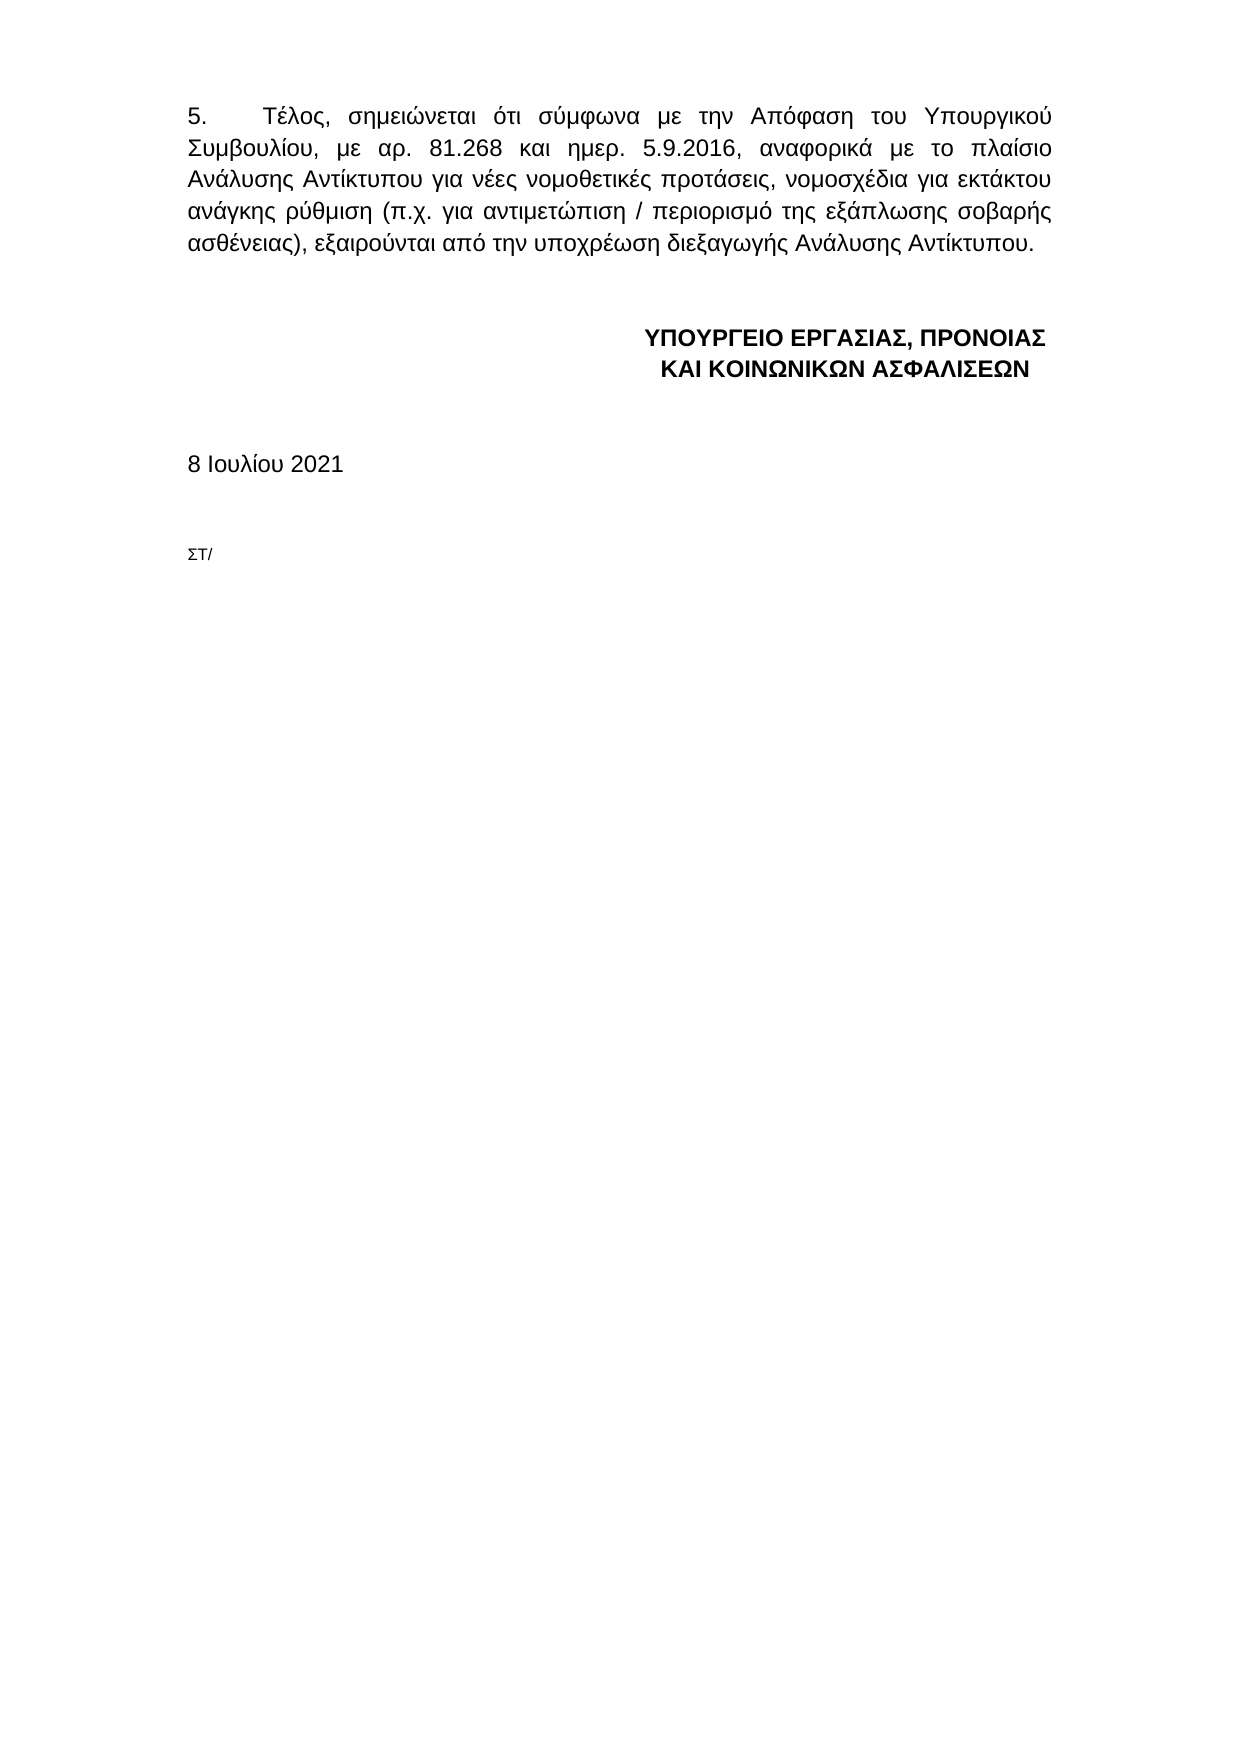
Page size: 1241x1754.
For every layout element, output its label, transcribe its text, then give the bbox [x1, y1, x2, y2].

text 8 Ιουλίου 2021 [187, 450, 1053, 478]
text ΚΑΙ ΚΟΙΝΩΝΙΚΩΝ ΑΣΦΑΛΙΣΕΩΝ [637, 355, 1053, 383]
text 5. Τέλος, σημειώνεται ότι σύμφωνα με την Απόφαση του Υπουργικού Συμβουλίου, με αρ. 81.268 και ημερ. 5.9.2016, αναφορικά με το πλαίσιο Ανάλυσης Αντίκτυπου για νέες νομοθετικές προτάσεις, νομοσχέδια για εκτάκτου ανάγκης ρύθμιση (π.χ. για αντιμετώπιση / περιορισμό της εξάπλωσης σοβαρής ασθένειας), εξαιρούνται από την υποχρέωση διεξαγωγής Ανάλυσης Αντίκτυπου. [187, 102, 1053, 256]
text ΣΤ/ [187, 545, 1053, 564]
text ΥΠΟΥΡΓΕΙΟ ΕΡΓΑΣΙΑΣ, ΠΡΟΝΟΙΑΣ [637, 323, 1053, 351]
